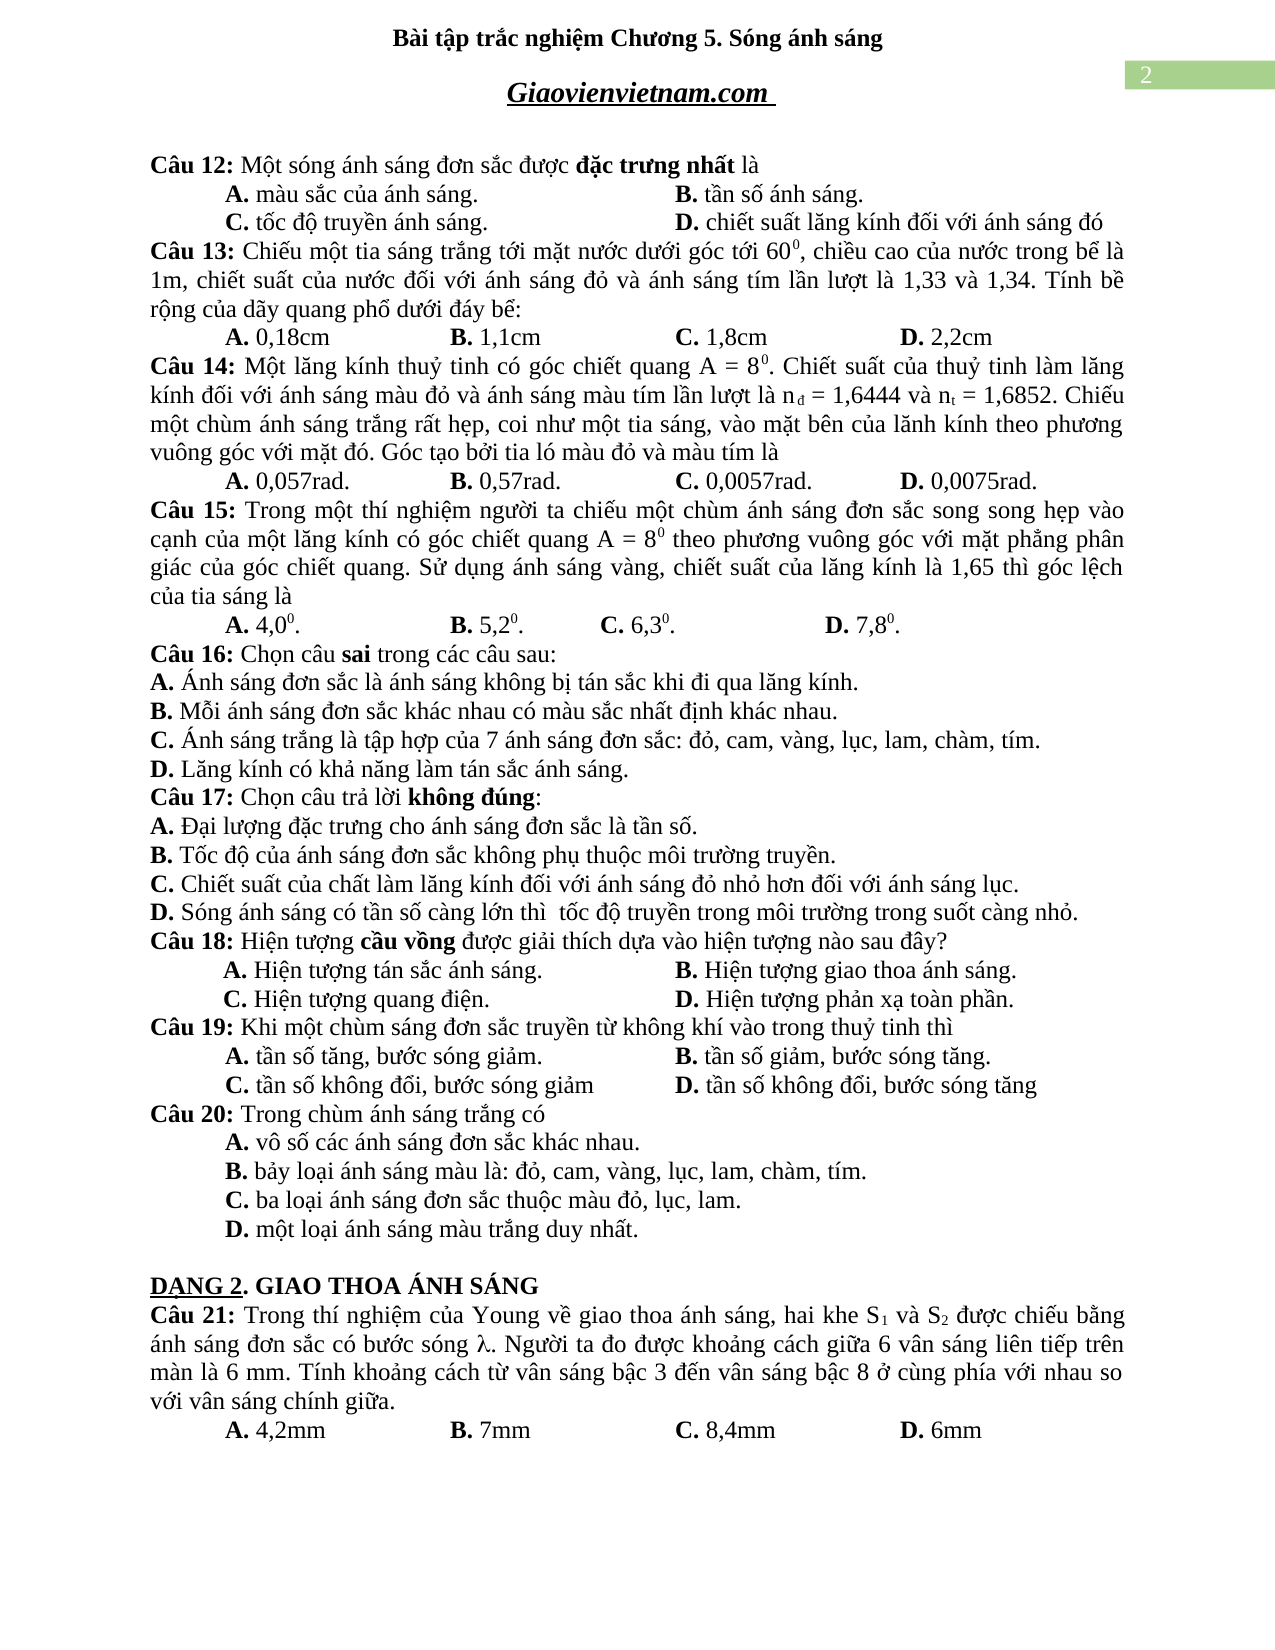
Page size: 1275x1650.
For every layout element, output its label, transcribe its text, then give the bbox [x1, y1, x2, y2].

text Câu 16: Chọn câu sai trong các câu sau: [150, 639, 1125, 667]
text Câu 15: Trong một thí nghiệm người ta chiếu một chùm ánh sáng đơn sắc song song hẹp vào cạnh của một lăng kính có góc chiết quang A = 80 theo phương vuông góc với mặt phẳng phân giác của góc chiết quang. Sử dụng ánh sáng vàng, chiết suất của lăng kính là 1,65 thì góc lệch của tia sáng là [150, 495, 1125, 610]
text A. vô số các ánh sáng đơn sắc khác nhau. [225, 1127, 1125, 1156]
text C. Hiện tượng quang điện. D. Hiện tượng phản xạ toàn phần. [223, 984, 1125, 1012]
text B. bảy loại ánh sáng màu là: đỏ, cam, vàng, lục, lam, chàm, tím. [225, 1156, 1125, 1185]
text C. tần số không đổi, bước sóng giảm D. tần số không đổi, bước sóng tăng [150, 1070, 1125, 1099]
text Câu 12: Một sóng ánh sáng đơn sắc được đặc trưng nhất là [150, 150, 1125, 179]
text C. Ánh sáng trắng là tập hợp của 7 ánh sáng đơn sắc: đỏ, cam, vàng, lục, lam, chàm, tím. [150, 725, 1125, 754]
text A. 4,00. B. 5,20. C. 6,30. D. 7,80. [150, 610, 1125, 639]
text A. màu sắc của ánh sáng. B. tần số ánh sáng. [150, 179, 1125, 207]
text Câu 17: Chọn câu trả lời không đúng: [150, 782, 1125, 811]
text A. 4,2mm B. 7mm C. 8,4mm D. 6mm [150, 1415, 1125, 1444]
text Câu 20: Trong chùm ánh sáng trắng có [150, 1099, 1125, 1127]
text D. Lăng kính có khả năng làm tán sắc ánh sáng. [150, 754, 1125, 782]
text D. Sóng ánh sáng có tần số càng lớn thì tốc độ truyền trong môi trường trong suốt càng nhỏ. [150, 897, 1125, 926]
text Câu 18: Hiện tượng cầu vồng được giải thích dựa vào hiện tượng nào sau đây? [150, 926, 1125, 955]
text B. Mỗi ánh sáng đơn sắc khác nhau có màu sắc nhất định khác nhau. [150, 696, 1125, 725]
text A. Hiện tượng tán sắc ánh sáng. B. Hiện tượng giao thoa ánh sáng. [223, 955, 1125, 984]
text A. Ánh sáng đơn sắc là ánh sáng không bị tán sắc khi đi qua lăng kính. [150, 667, 1125, 696]
text Câu 13: Chiếu một tia sáng trắng tới mặt nước dưới góc tới 600, chiều cao của nước trong bể là 1m, chiết suất của nước đối với ánh sáng đỏ và ánh sáng tím lần lượt là 1,33 và 1,34. Tính bề rộng của dãy quang phổ dưới đáy bể: [150, 236, 1125, 322]
text D. một loại ánh sáng màu trắng duy nhất. [225, 1214, 1125, 1242]
text Câu 19: Khi một chùm sáng đơn sắc truyền từ không khí vào trong thuỷ tinh thì [150, 1012, 1125, 1041]
text A. 0,057rad. B. 0,57rad. C. 0,0057rad. D. 0,0075rad. [150, 466, 1125, 495]
text C. Chiết suất của chất làm lăng kính đối với ánh sáng đỏ nhỏ hơn đối với ánh sáng lục. [150, 869, 1125, 897]
text C. ba loại ánh sáng đơn sắc thuộc màu đỏ, lục, lam. [225, 1185, 1125, 1214]
text A. tần số tăng, bước sóng giảm. B. tần số giảm, bước sóng tăng. [150, 1041, 1125, 1070]
text A. 0,18cm B. 1,1cm C. 1,8cm D. 2,2cm [150, 322, 1125, 351]
text Câu 14: Một lăng kính thuỷ tinh có góc chiết quang A = 80. Chiết suất của thuỷ tinh làm lăng kính đối với ánh sáng màu đỏ và ánh sáng màu tím lần lượt là nđ = 1,6444 và nt = 1,6852. Chiếu một chùm ánh sáng trắng rất hẹp, coi như một tia sáng, vào mặt bên của lănh kính theo phương vuông góc với mặt đó. Góc tạo bởi tia ló màu đỏ và màu tím là [150, 351, 1125, 466]
text Câu 21: Trong thí nghiệm của Young về giao thoa ánh sáng, hai khe S1 và S2 được chiếu bằng ánh sáng đơn sắc có bước sóng . Người ta đo được khoảng cách giữa 6 vân sáng liên tiếp trên màn là 6 mm. Tính khoảng cách từ vân sáng bậc 3 đến vân sáng bậc 8 ở cùng phía với nhau so với vân sáng chính giữa. [150, 1300, 1125, 1415]
text C. tốc độ truyền ánh sáng. D. chiết suất lăng kính đối với ánh sáng đó [150, 207, 1125, 236]
text DẠNG 2. GIAO THOA ÁNH SÁNG [150, 1271, 1125, 1300]
text A. Đại lượng đặc trưng cho ánh sáng đơn sắc là tần số. [150, 811, 1125, 840]
text B. Tốc độ của ánh sáng đơn sắc không phụ thuộc môi trường truyền. [150, 840, 1125, 869]
